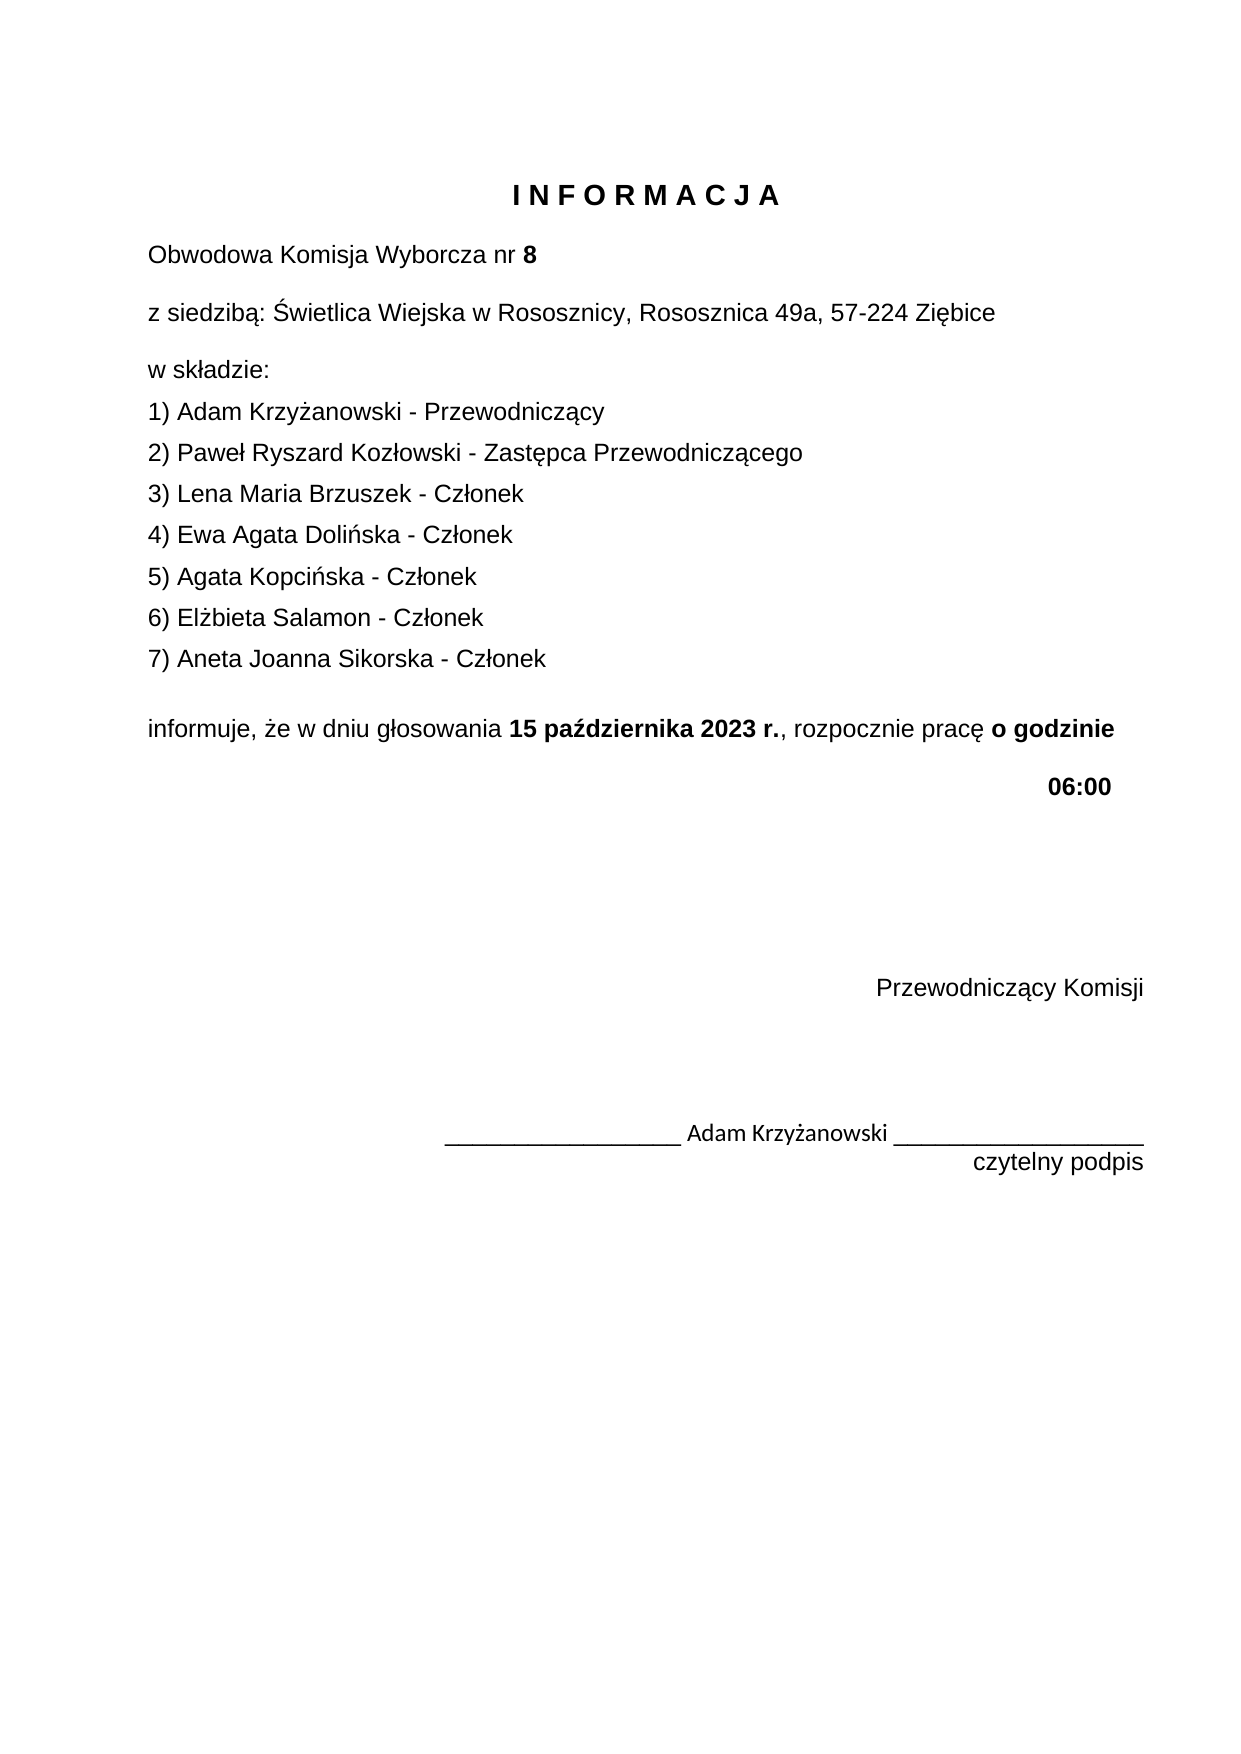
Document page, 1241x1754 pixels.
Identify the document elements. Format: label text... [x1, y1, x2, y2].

text w składzie: [148, 355, 1144, 384]
text informuje, że w dniu głosowania 15 października 2023 r., rozpocznie pracę o godzinie [148, 714, 1144, 743]
title I N F O R M A C J A [148, 178, 1144, 212]
text Obwodowa Komisja Wyborcza nr 8 [148, 240, 1144, 269]
text 5) Agata Kopcińska - Członek [148, 562, 1144, 590]
text _________________ Adam Krzyżanowski __________________ [148, 1117, 1144, 1147]
text 06:00 [973, 772, 1144, 800]
text 4) Ewa Agata Dolińska - Członek [148, 520, 1144, 549]
text 6) Elżbieta Salamon - Członek [148, 603, 1144, 632]
text 7) Aneta Joanna Sikorska - Członek [148, 644, 1144, 673]
text czytelny podpis [148, 1147, 1144, 1176]
text 1) Adam Krzyżanowski - Przewodniczący [148, 397, 1144, 425]
text z siedzibą: Świetlica Wiejska w Rososznicy, Rososznica 49a, 57-224 Ziębice [148, 298, 1144, 327]
text Przewodniczący Komisji [148, 973, 1144, 1002]
text 2) Paweł Ryszard Kozłowski - Zastępca Przewodniczącego [148, 438, 1144, 467]
text 3) Lena Maria Brzuszek - Członek [148, 479, 1144, 508]
